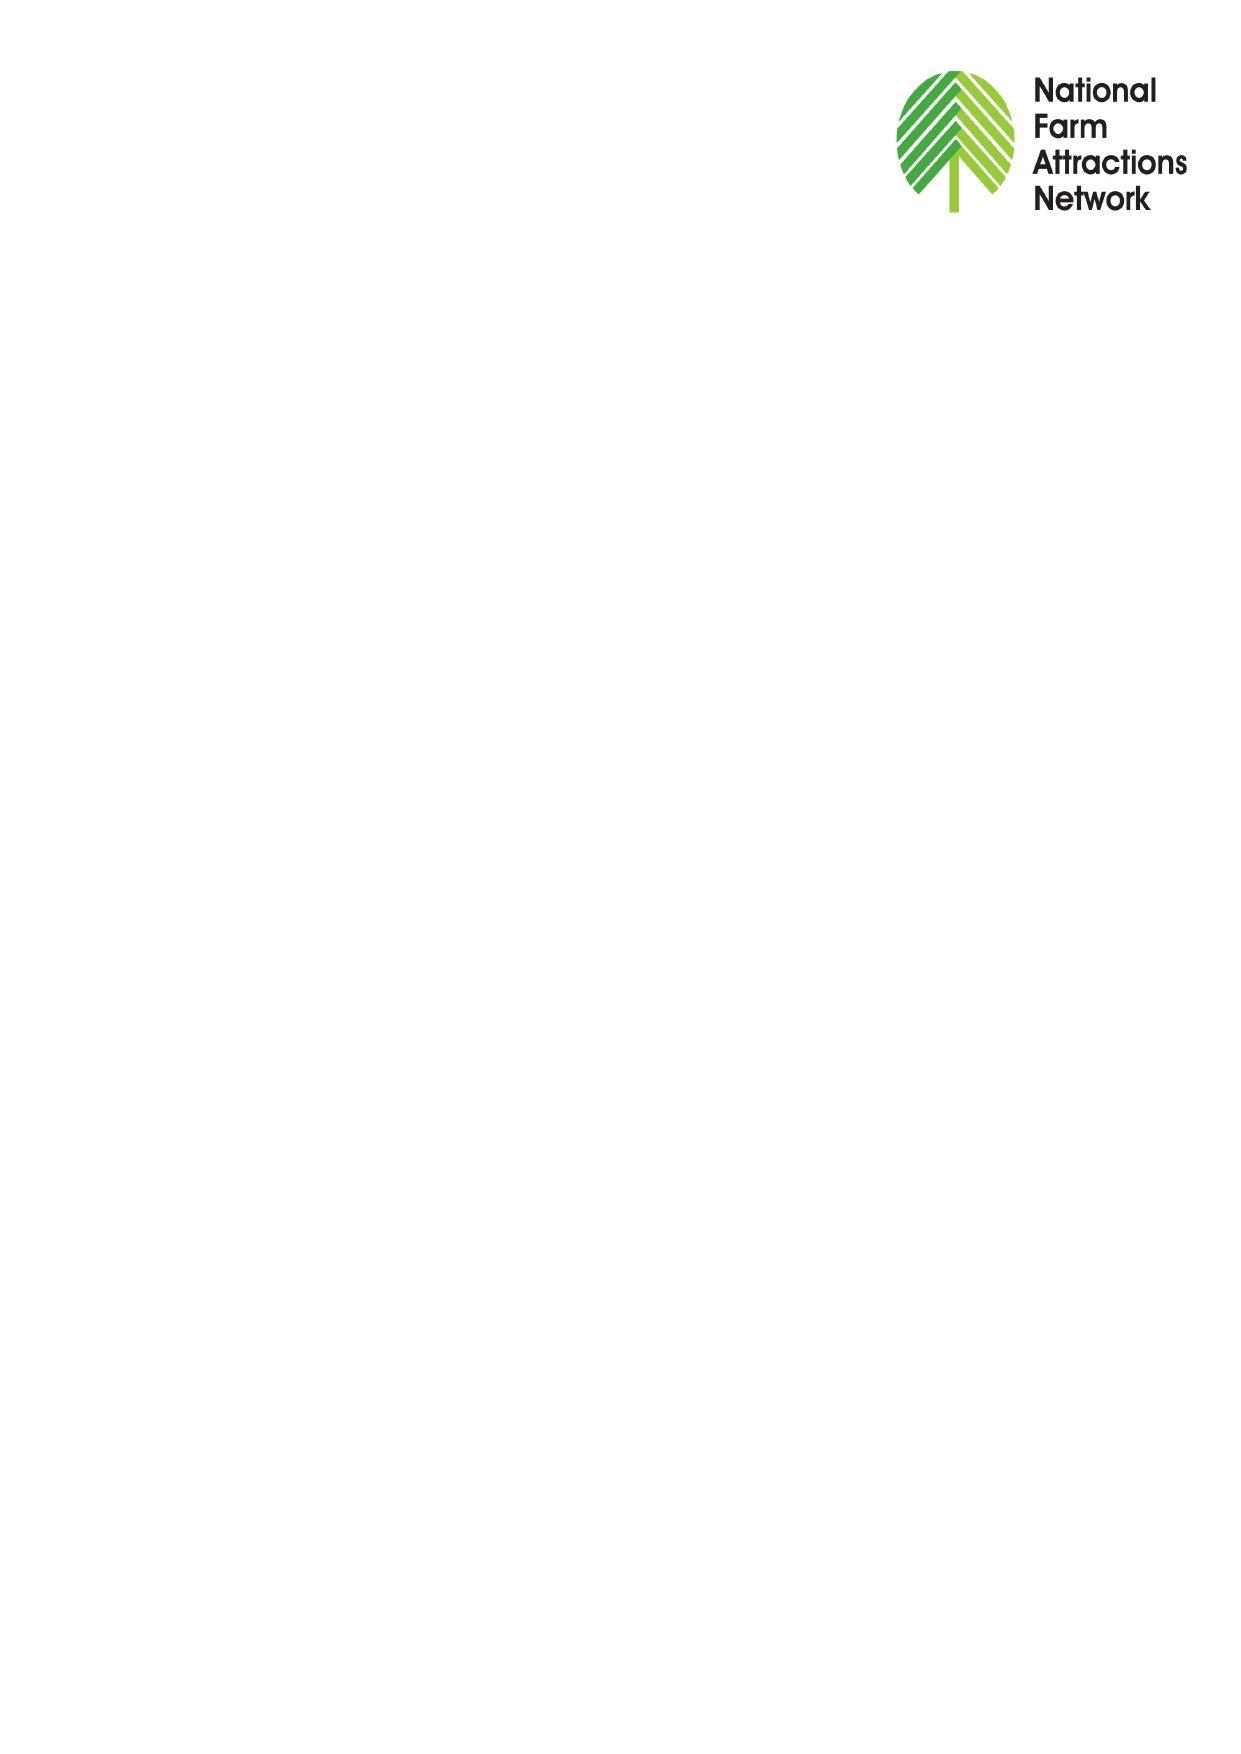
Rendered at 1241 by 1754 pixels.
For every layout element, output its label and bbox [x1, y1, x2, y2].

picture [873, 53, 1207, 229]
